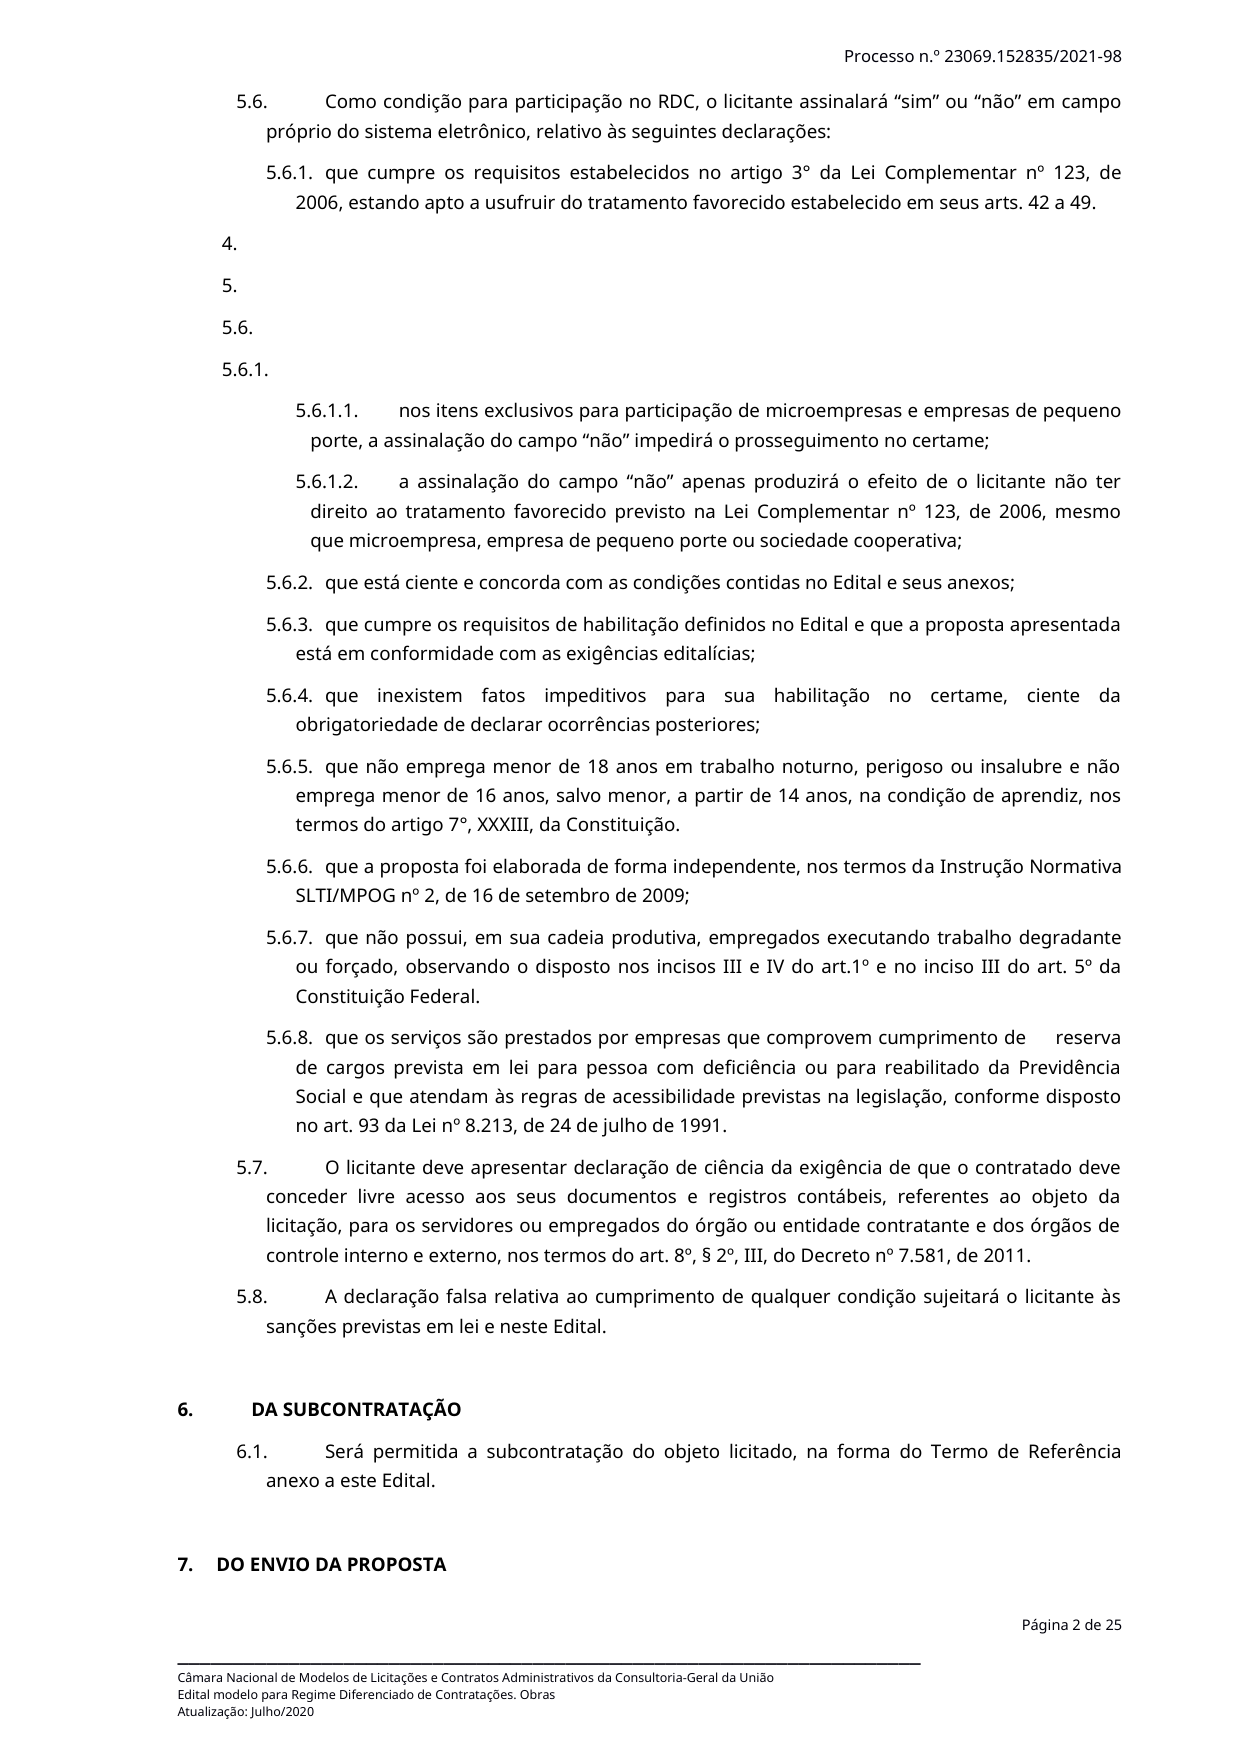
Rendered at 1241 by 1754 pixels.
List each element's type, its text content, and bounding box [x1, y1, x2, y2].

list que não possui, em sua cadeia produtiva, empregados executando trabalho degradante ou forçado, observando o disposto nos incisos III e IV do art.1º e no inciso III do art. 5º da Constituição Federal. [266, 924, 1122, 1008]
list que cumpre os requisitos de habilitação definidos no Edital e que a proposta apresentada está em conformidade com as exigências editalícias; [266, 611, 1122, 666]
list que está ciente e concorda com as condições contidas no Edital e seus anexos; [266, 569, 1122, 595]
list Como condição para participação no RDC, o licitante assinalará “sim” ou “não” em campo próprio do sistema eletrônico, relativo às seguintes declarações: [236, 89, 1122, 143]
list que cumpre os requisitos estabelecidos no artigo 3° da Lei Complementar nº 123, de 2006, estando apto a usufruir do tratamento favorecido estabelecido em seus arts. 42 a 49. [266, 160, 1122, 214]
list que não emprega menor de 18 anos em trabalho noturno, perigoso ou insalubre e não emprega menor de 16 anos, salvo menor, a partir de 14 anos, na condição de aprendiz, nos termos do artigo 7°, XXXIII, da Constituição. [266, 753, 1122, 837]
list DO ENVIO DA PROPOSTA [177, 1551, 1122, 1577]
list que a proposta foi elaborada de forma independente, nos termos da Instrução Normativa SLTI/MPOG nº 2, de 16 de setembro de 2009; [266, 853, 1122, 908]
list que os serviços são prestados por empresas que comprovem cumprimento de reserva de cargos prevista em lei para pessoa com deficiência ou para reabilitado da Previdência Social e que atendam às regras de acessibilidade previstas na legislação, conforme disposto no art. 93 da Lei nº 8.213, de 24 de julho de 1991. [266, 1025, 1122, 1138]
list A declaração falsa relativa ao cumprimento de qualquer condição sujeitará o licitante às sanções previstas em lei e neste Edital. [236, 1284, 1122, 1339]
list DA SUBCONTRATAÇÃO [177, 1397, 1122, 1422]
list que inexistem fatos impeditivos para sua habilitação no certame, ciente da obrigatoriedade de declarar ocorrências posteriores; [266, 682, 1122, 737]
list Será permitida a subcontratação do objeto licitado, na forma do Termo de Referência anexo a este Edital. [236, 1438, 1122, 1493]
list nos itens exclusivos para participação de microempresas e empresas de pequeno porte, a assinalação do campo “não” impedirá o prosseguimento no certame; [295, 398, 1122, 453]
list a assinalação do campo “não” apenas produzirá o efeito de o licitante não ter direito ao tratamento favorecido previsto na Lei Complementar nº 123, de 2006, mesmo que microempresa, empresa de pequeno porte ou sociedade cooperativa; [295, 469, 1122, 553]
list O licitante deve apresentar declaração de ciência da exigência de que o contratado deve conceder livre acesso aos seus documentos e registros contábeis, referentes ao objeto da licitação, para os servidores ou empregados do órgão ou entidade contratante e dos órgãos de controle interno e externo, nos termos do art. 8º, § 2º, III, do Decreto nº 7.581, de 2011. [236, 1154, 1122, 1268]
